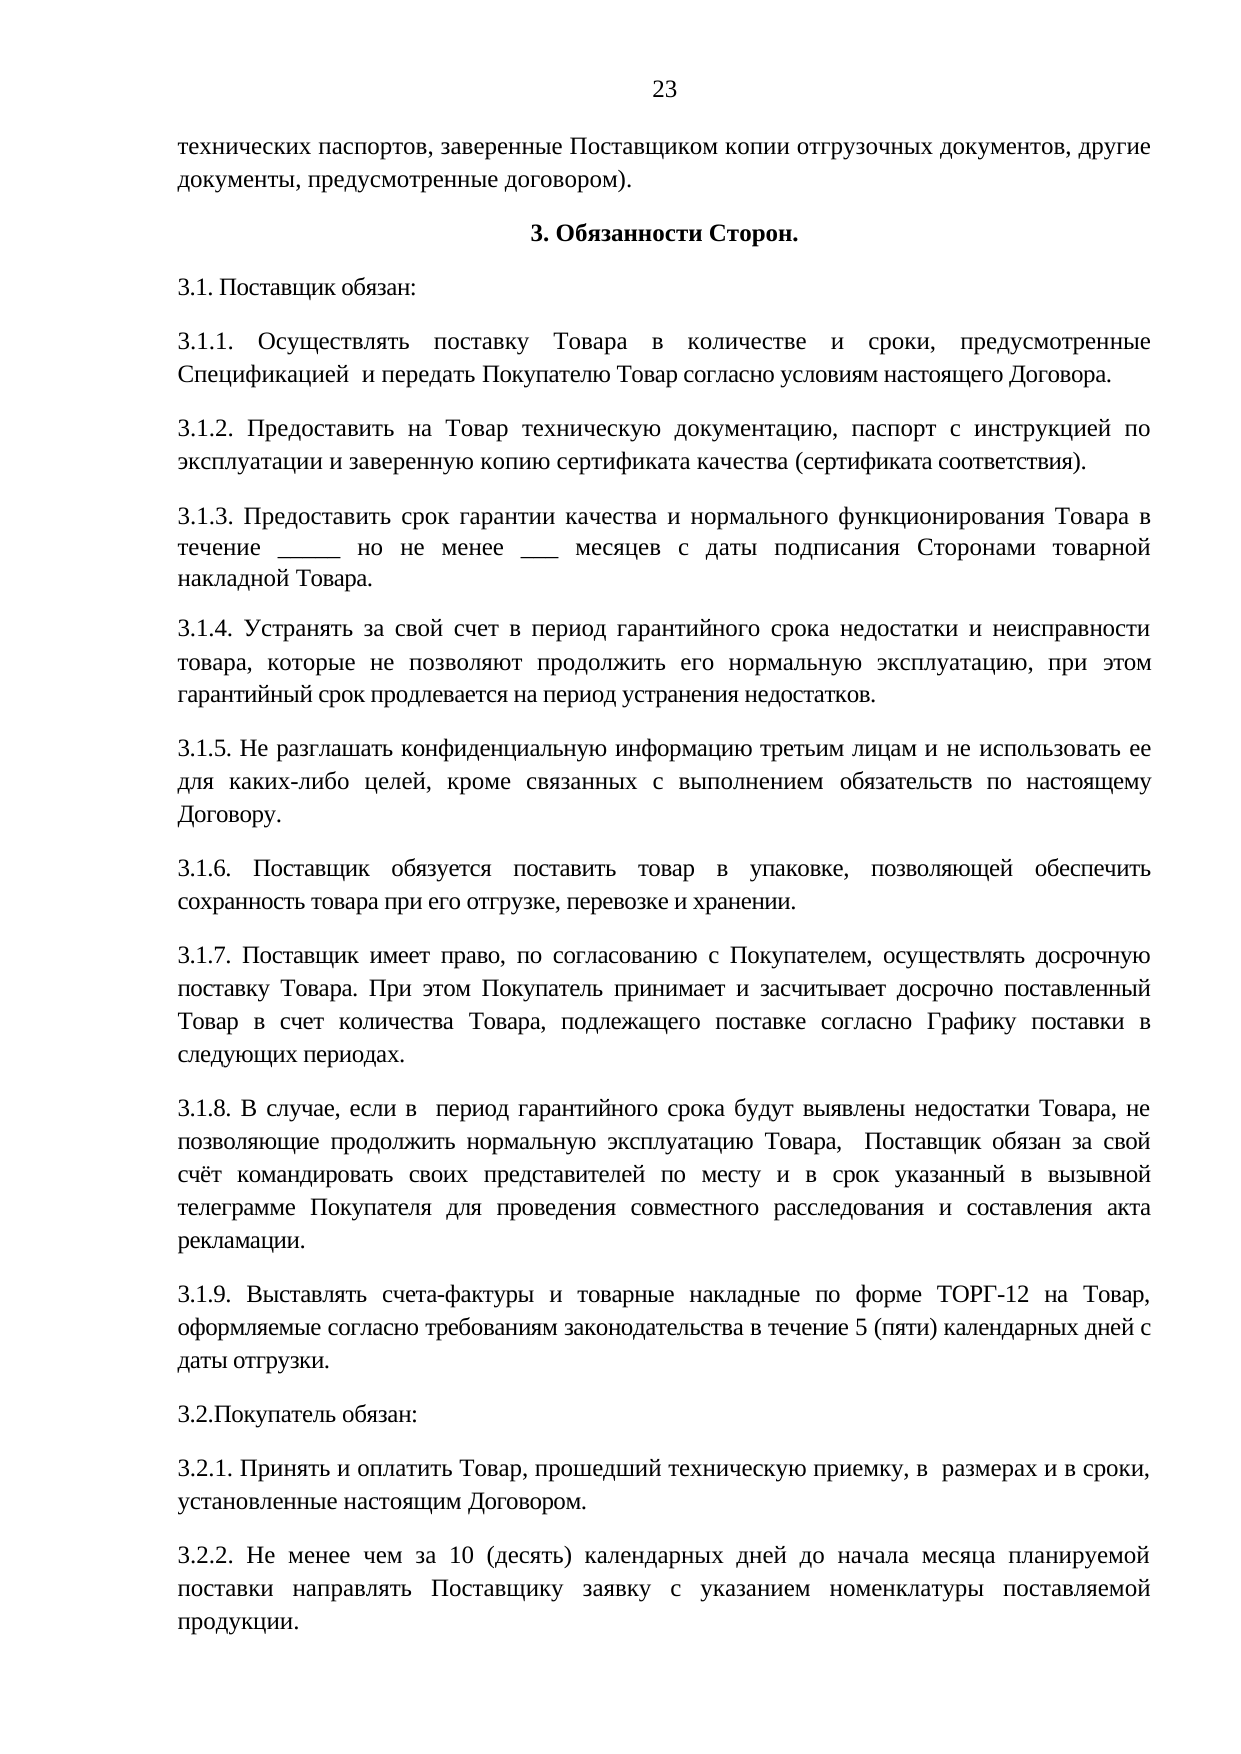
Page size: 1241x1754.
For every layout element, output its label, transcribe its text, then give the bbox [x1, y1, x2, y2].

text 3.1.7. Поставщик имеет право, по согласованию с Покупателем, осуществлять досрочную поставку Товара. При этом Покупатель принимает и засчитывает досрочно поставленный Товар в счет количества Товара, подлежащего поставке согласно Графику поставки в следующих периодах. [177, 940, 1152, 1068]
text 3.1.2. Предоставить на Товар техническую документацию, паспорт с инструкцией по эксплуатации и заверенную копию сертификата качества (сертификата соответствия). [177, 413, 1152, 474]
text 3.1.3. Предоставить срок гарантии качества и нормального функционирования Товара в течение _____ но не менее ___ месяцев с даты подписания Сторонами товарной накладной Товара. [177, 499, 1152, 593]
text 3. Обязанности Сторон. [177, 218, 1152, 247]
text 3.1.8. В случае, если в период гарантийного срока будут выявлены недостатки Товара, не позволяющие продолжить нормальную эксплуатацию Товара, Поставщик обязан за свой счёт командировать своих представителей по месту и в срок указанный в вызывной телеграмме Покупателя для проведения совместного расследования и составления акта рекламации. [177, 1093, 1152, 1254]
text 3.1.4. Устранять за свой счет в период гарантийного срока недостатки и неисправности товара, которые не позволяют продолжить его нормальную эксплуатацию, при этом гарантийный срок продлевается на период устранения недостатков. [177, 613, 1152, 708]
text 3.2.1. Принять и оплатить Товар, прошедший техническую приемку, в размерах и в сроки, установленные настоящим Договором. [177, 1453, 1152, 1514]
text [177, 131, 1152, 193]
text 3.1.1. Осуществлять поставку Товара в количестве и сроки, предусмотренные Спецификацией и передать Покупателю Товар согласно условиям настоящего Договора. [177, 326, 1152, 388]
text 3.2.2. Не менее чем за 10 (десять) календарных дней до начала месяца планируемой поставки направлять Поставщику заявку с указанием номенклатуры поставляемой продукции. [177, 1540, 1152, 1634]
text 3.1.5. Не разглашать конфиденциальную информацию третьим лицам и не использовать ее для каких-либо целей, кроме связанных с выполнением обязательств по настоящему Договору. [177, 733, 1152, 828]
text 3.1.6. Поставщик обязуется поставить товар в упаковке, позволяющей обеспечить сохранность товара при его отгрузке, перевозке и хранении. [177, 853, 1152, 915]
text 3.2.Покупатель обязан: [177, 1399, 1152, 1428]
text 3.1. Поставщик обязан: [177, 272, 1152, 301]
text 3.1.9. Выставлять счета-фактуры и товарные накладные по форме ТОРГ-12 на Товар, оформляемые согласно требованиям законодательства в течение 5 (пяти) календарных дней с даты отгрузки. [177, 1279, 1152, 1374]
